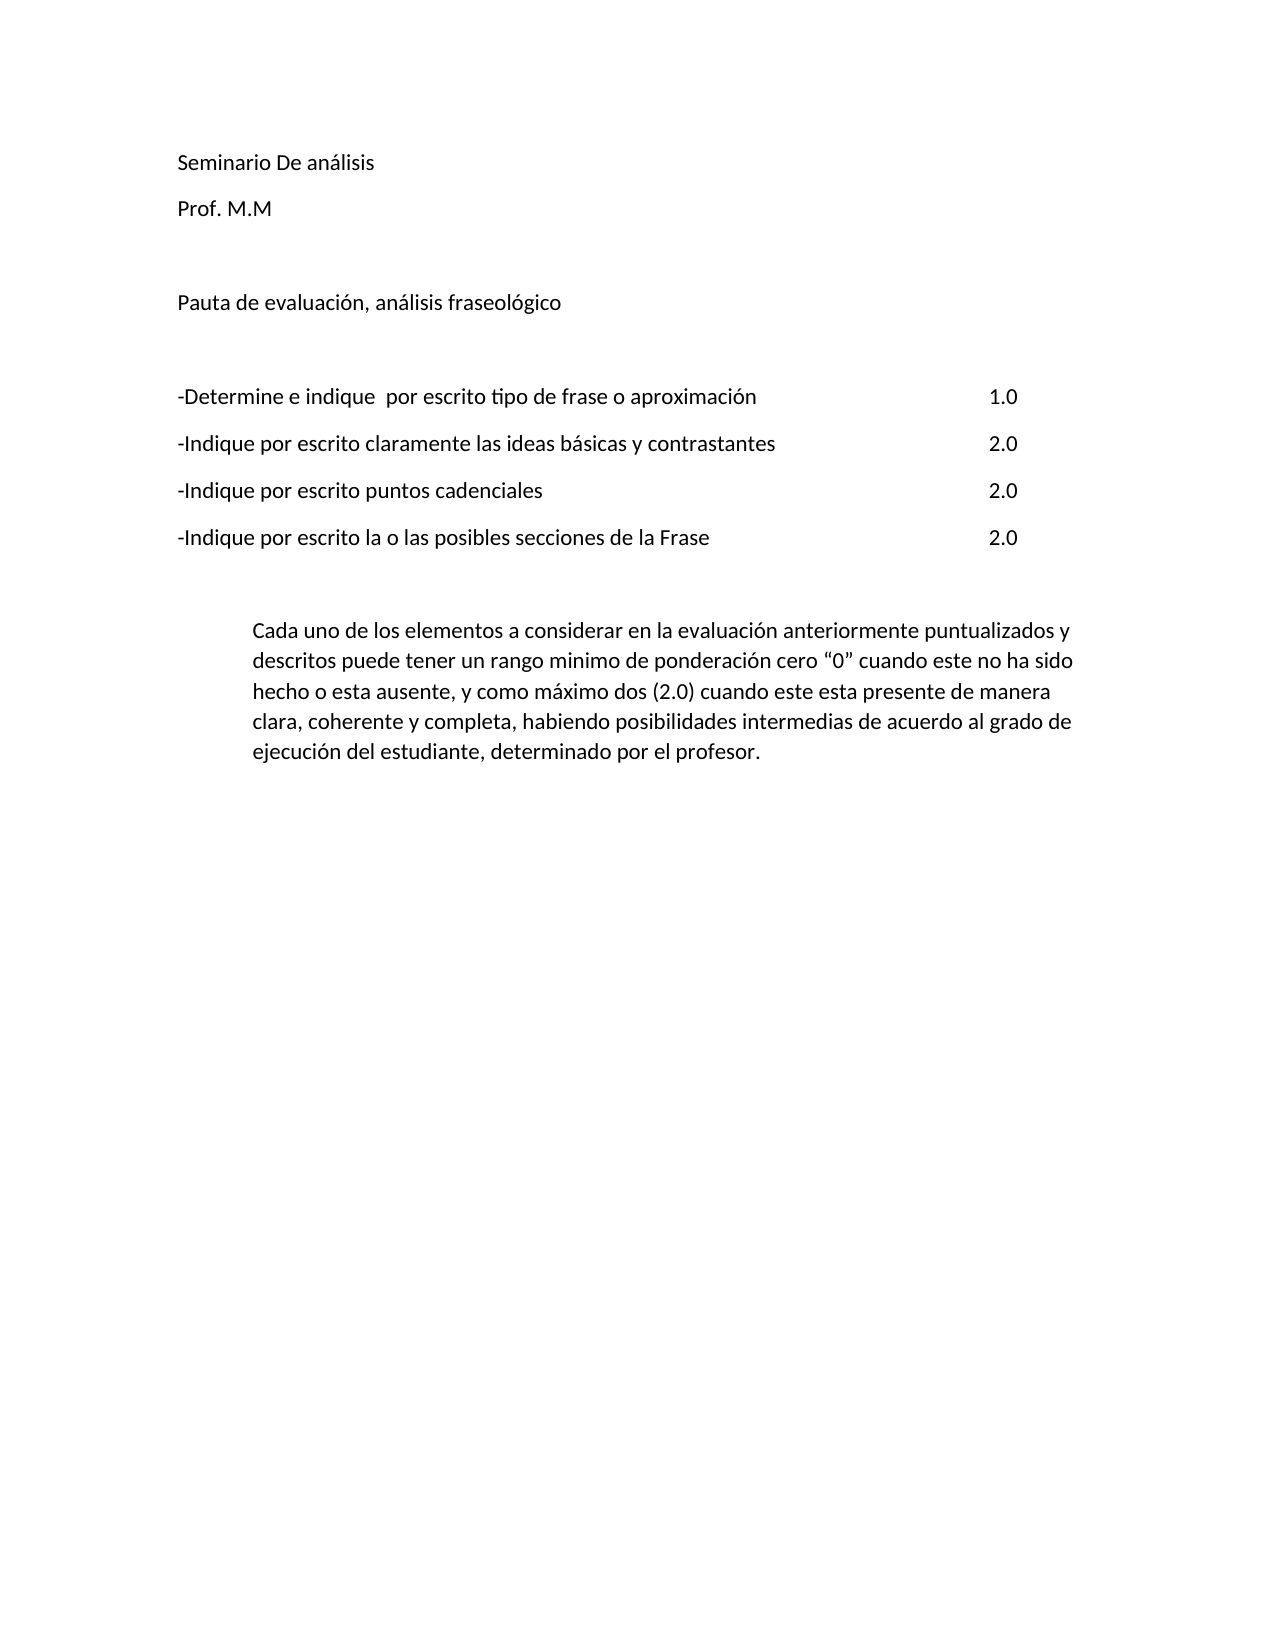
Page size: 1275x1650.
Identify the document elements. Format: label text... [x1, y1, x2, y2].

list Cada uno de los elementos a considerar en la evaluación anteriormente puntualizados y descritos puede tener un rango minimo de ponderación cero “0” cuando este no ha sido hecho o esta ausente, y como máximo dos (2.0) cuando este esta presente de manera clara, coherente y completa, habiendo posibilidades intermedias de acuerdo al grado de ejecución del estudiante, determinado por el profesor. [252, 616, 1098, 765]
text -Indique por escrito la o las posibles secciones de la Frase 2.0 [177, 523, 1098, 551]
text Prof. M.M [177, 194, 1098, 222]
text Seminario De análisis [177, 148, 1098, 176]
text Pauta de evaluación, análisis fraseológico [177, 288, 1098, 316]
text -Indique por escrito claramente las ideas básicas y contrastantes 2.0 [177, 429, 1098, 457]
text -Indique por escrito puntos cadenciales 2.0 [177, 476, 1098, 504]
text -Determine e indique por escrito tipo de frase o aproximación 1.0 [177, 382, 1098, 410]
